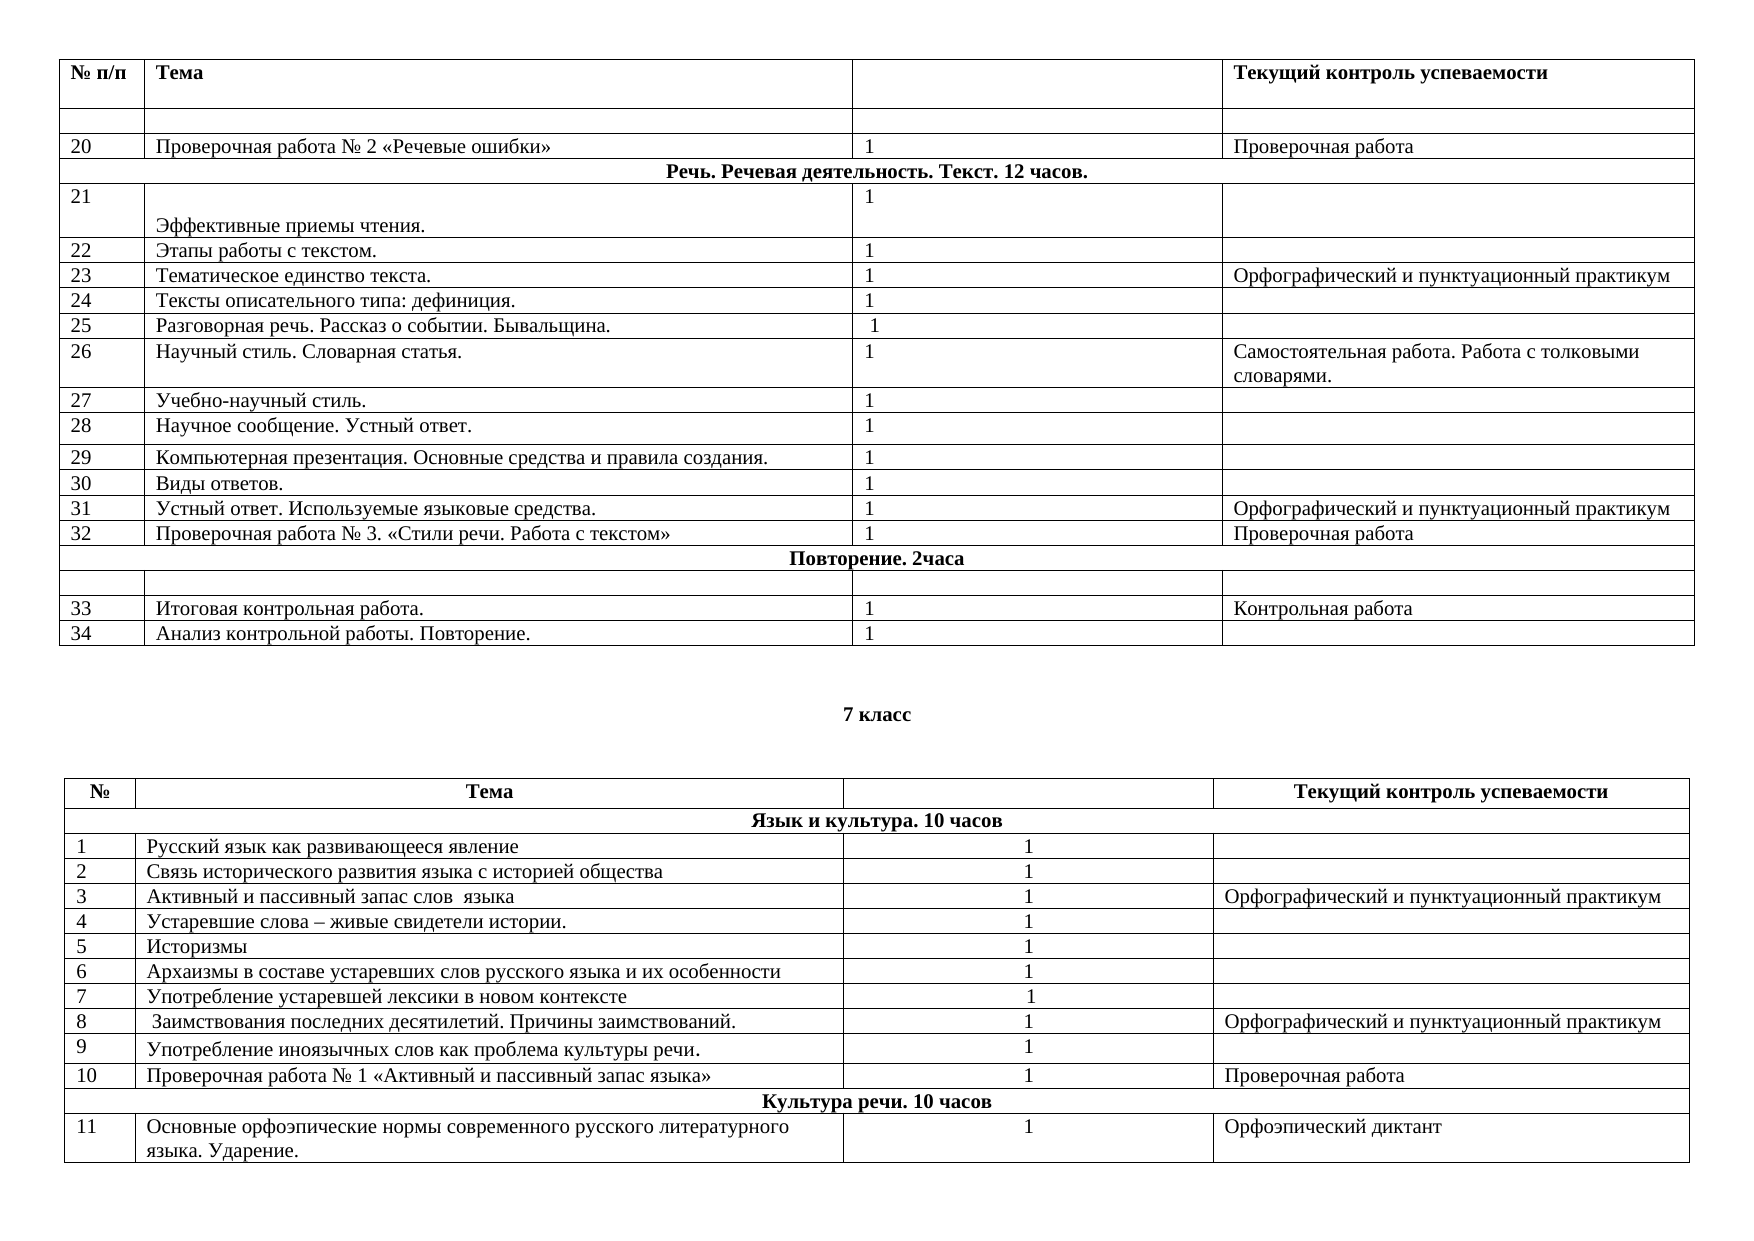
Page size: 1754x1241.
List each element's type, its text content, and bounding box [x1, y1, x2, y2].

table_cell Орфографический и пунктуационный практикум [1223, 496, 1694, 519]
table_cell 21 [60, 184, 144, 237]
table_cell 29 [60, 445, 144, 469]
table_cell Проверочная работа № 3. «Стили речи. Работа с текстом» [145, 521, 852, 545]
table_cell 1 [853, 445, 1222, 469]
table_cell 1 [853, 413, 1222, 444]
table_cell Эффективные приемы чтения. [145, 184, 852, 237]
table_cell 1 [844, 884, 1213, 908]
table_cell Историзмы [136, 934, 843, 958]
table_cell Научное сообщение. Устный ответ. [145, 413, 852, 444]
table_cell 1 [853, 134, 1222, 158]
table_cell Орфографический и пунктуационный практикум [1214, 1009, 1689, 1033]
table_cell 1 [844, 909, 1213, 933]
table_cell [853, 571, 1222, 595]
table_cell Проверочная работа № 1 «Активный и пассивный запас языка» [136, 1064, 843, 1087]
table_cell 1 [853, 470, 1222, 494]
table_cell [145, 109, 852, 133]
table_cell 1 [844, 934, 1213, 958]
table_cell 1 [65, 834, 135, 858]
table_header Тема [136, 779, 843, 807]
table_cell 1 [853, 596, 1222, 620]
table_cell [1214, 834, 1689, 858]
table_cell [1223, 388, 1694, 412]
table_cell 1 [853, 184, 1222, 237]
table_cell 1 [853, 314, 1222, 337]
table_cell 1 [853, 288, 1222, 312]
table_cell 25 [60, 314, 144, 337]
table_cell 8 [65, 1009, 135, 1033]
table_cell 34 [60, 621, 144, 645]
table_cell [1223, 238, 1694, 262]
table_cell Разговорная речь. Рассказ о событии. Бывальщина. [145, 314, 852, 337]
table_cell Научный стиль. Словарная статья. [145, 339, 852, 387]
table_cell [1223, 470, 1694, 494]
table_cell Орфографический и пунктуационный практикум [1214, 884, 1689, 908]
table_cell 31 [60, 496, 144, 519]
table_cell [1223, 288, 1694, 312]
table_cell [1214, 984, 1689, 1008]
table_cell Контрольная работа [1223, 596, 1694, 620]
table_cell Орфографический и пунктуационный практикум [1223, 263, 1694, 287]
table_cell 1 [844, 959, 1213, 983]
table_cell Активный и пассивный запас слов языка [136, 884, 843, 908]
table_cell Язык и культура. 10 часов [65, 809, 1689, 832]
table_cell 6 [65, 959, 135, 983]
table_cell 10 [65, 1064, 135, 1087]
table_cell Самостоятельная работа. Работа с толковыми словарями. [1223, 339, 1694, 387]
table_cell Архаизмы в составе устаревших слов русского языка и их особенности [136, 959, 843, 983]
table_cell [1223, 571, 1694, 595]
table_cell Итоговая контрольная работа. [145, 596, 852, 620]
table_cell Компьютерная презентация. Основные средства и правила создания. [145, 445, 852, 469]
table_cell 1 [853, 263, 1222, 287]
table_cell Устный ответ. Используемые языковые средства. [145, 496, 852, 519]
table_cell 11 [65, 1114, 135, 1162]
table_cell 1 [853, 109, 1222, 133]
table_cell 1 [853, 238, 1222, 262]
table_cell Проверочная работа № 2 «Речевые ошибки» [145, 134, 852, 158]
table_cell 1 [844, 859, 1213, 883]
table_header [853, 60, 1222, 108]
table_cell 2 [65, 859, 135, 883]
table_cell Повторение. 2часа [60, 546, 1694, 570]
table_cell 1 [844, 834, 1213, 858]
table_cell 3 [65, 884, 135, 908]
table_cell 5 [65, 934, 135, 958]
table_cell Русский язык как развивающееся явление [136, 834, 843, 858]
table_cell [1214, 1034, 1689, 1062]
table_cell 7 [65, 984, 135, 1008]
table_cell 20 [60, 134, 144, 158]
table_cell Виды ответов. [145, 470, 852, 494]
table_header № п/п [60, 60, 144, 108]
table_cell 1 [853, 621, 1222, 645]
table_cell 1 [844, 1034, 1213, 1062]
table_cell 1 [853, 496, 1222, 519]
table_header Текущий контроль успеваемости [1223, 60, 1694, 108]
table_cell 4 [65, 909, 135, 933]
table_cell 28 [60, 413, 144, 444]
table_cell Заимствования последних десятилетий. Причины заимствований. [136, 1009, 843, 1033]
table_cell 30 [60, 470, 144, 494]
table_cell Тексты описательного типа: дефиниция. [145, 288, 852, 312]
table_cell [1223, 445, 1694, 469]
table_cell Тематическое единство текста. [145, 263, 852, 287]
table_cell 9 [65, 1034, 135, 1062]
table_cell Устаревшие слова – живые свидетели истории. [136, 909, 843, 933]
text 7 класс [59, 702, 1695, 726]
table_cell Этапы работы с текстом. [145, 238, 852, 262]
table_cell [1223, 184, 1694, 237]
table_cell Речь. Речевая деятельность. Текст. 12 часов. [60, 159, 1694, 183]
table_header [844, 779, 1213, 807]
table_cell 26 [60, 339, 144, 387]
table_cell [1223, 621, 1694, 645]
table_cell Связь исторического развития языка с историей общества [136, 859, 843, 883]
table_cell [145, 571, 852, 595]
table_cell Орфоэпический диктант [1214, 1114, 1689, 1162]
table_cell 23 [60, 263, 144, 287]
table_cell [60, 571, 144, 595]
table_cell [1223, 413, 1694, 444]
table_cell [1214, 909, 1689, 933]
table_cell [1214, 859, 1689, 883]
table_cell 1 [844, 1064, 1213, 1087]
table_cell 24 [60, 288, 144, 312]
table_header № [65, 779, 135, 807]
table_cell Проверочная работа [1223, 134, 1694, 158]
table_cell 1 [844, 984, 1213, 1008]
table_header Текущий контроль успеваемости [1214, 779, 1689, 807]
table_cell 1 [853, 339, 1222, 387]
table_cell Анализ контрольной работы. Повторение. [145, 621, 852, 645]
table_cell 27 [60, 388, 144, 412]
table_header Тема [145, 60, 852, 108]
table_cell 1 [853, 388, 1222, 412]
table_cell Основные орфоэпические нормы современного русского литературного языка. Ударение. [136, 1114, 843, 1162]
table_cell 32 [60, 521, 144, 545]
table_cell 22 [60, 238, 144, 262]
table_cell 33 [60, 596, 144, 620]
table_cell 1 [853, 521, 1222, 545]
table_cell Употребление иноязычных слов как проблема культуры речи. [136, 1034, 843, 1062]
table_cell Проверочная работа [1223, 521, 1694, 545]
table_cell [1223, 314, 1694, 337]
table_cell 1 [844, 1009, 1213, 1033]
table_cell [1214, 934, 1689, 958]
table_cell Употребление устаревшей лексики в новом контексте [136, 984, 843, 1008]
table_cell [1214, 959, 1689, 983]
table_cell [1223, 109, 1694, 133]
table_cell Проверочная работа [1214, 1064, 1689, 1087]
table_cell Культура речи. 10 часов [65, 1089, 1689, 1113]
table_cell Учебно-научный стиль. [145, 388, 852, 412]
table_cell 19 [60, 109, 144, 133]
table_cell 1 [844, 1114, 1213, 1162]
